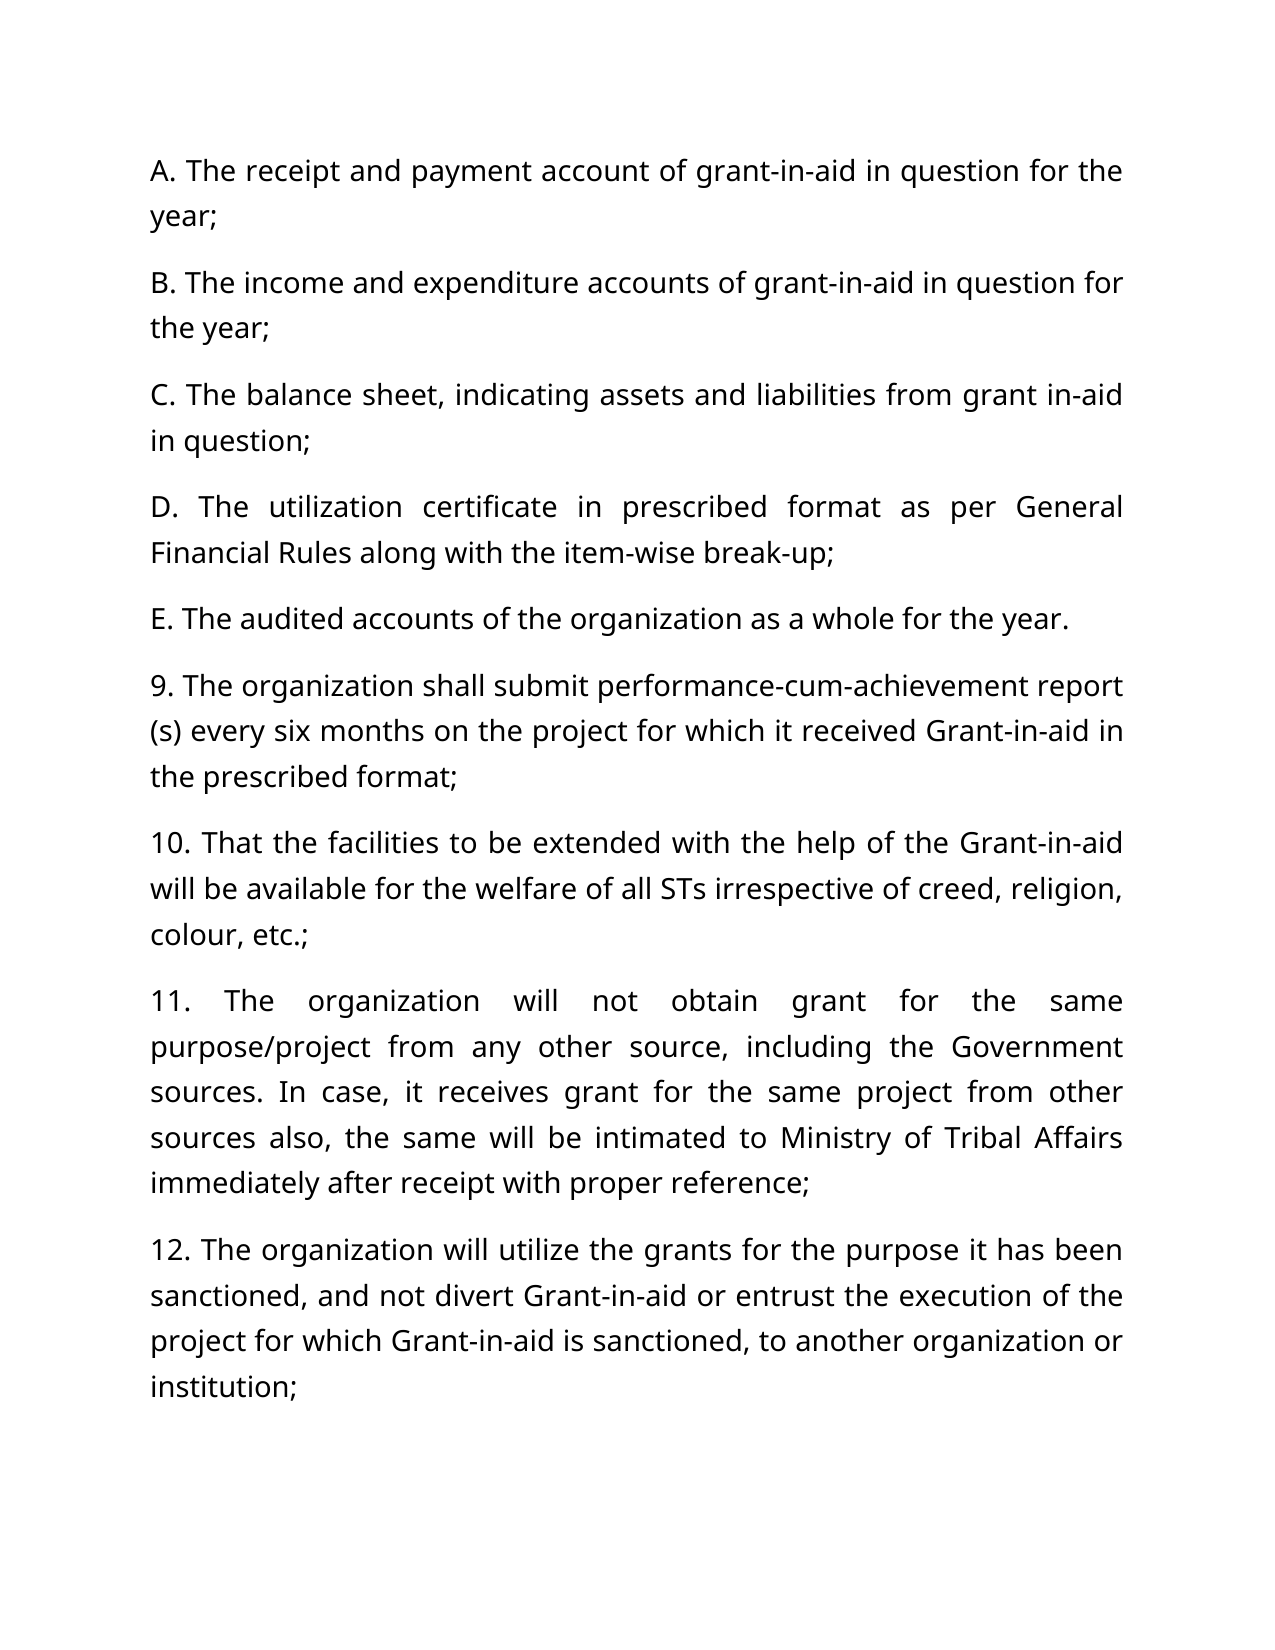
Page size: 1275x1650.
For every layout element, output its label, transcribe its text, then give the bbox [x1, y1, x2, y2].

text 10. That the facilities to be extended with the help of the Grant-in-aid will be available for the welfare of all STs irrespective of creed, religion, colour, etc.; [150, 822, 1125, 953]
text C. The balance sheet, indicating assets and liabilities from grant in-aid in question; [150, 374, 1125, 459]
text 11. The organization will not obtain grant for the same purpose/project from any other source, including the Government sources. In case, it receives grant for the same project from other sources also, the same will be intimated to Ministry of Tribal Affairs immediately after receipt with proper reference; [150, 980, 1125, 1202]
text A. The receipt and payment account of grant-in-aid in question for the year; [150, 150, 1125, 235]
text B. The income and expenditure accounts of grant-in-aid in question for the year; [150, 262, 1125, 347]
text E. The audited accounts of the organization as a whole for the year. [150, 598, 1125, 638]
text 12. The organization will utilize the grants for the purpose it has been sanctioned, and not divert Grant-in-aid or entrust the execution of the project for which Grant-in-aid is sanctioned, to another organization or institution; [150, 1229, 1125, 1406]
text 9. The organization shall submit performance-cum-achievement report (s) every six months on the project for which it received Grant-in-aid in the prescribed format; [150, 665, 1125, 796]
text D. The utilization certificate in prescribed format as per General Financial Rules along with the item-wise break-up; [150, 486, 1125, 572]
